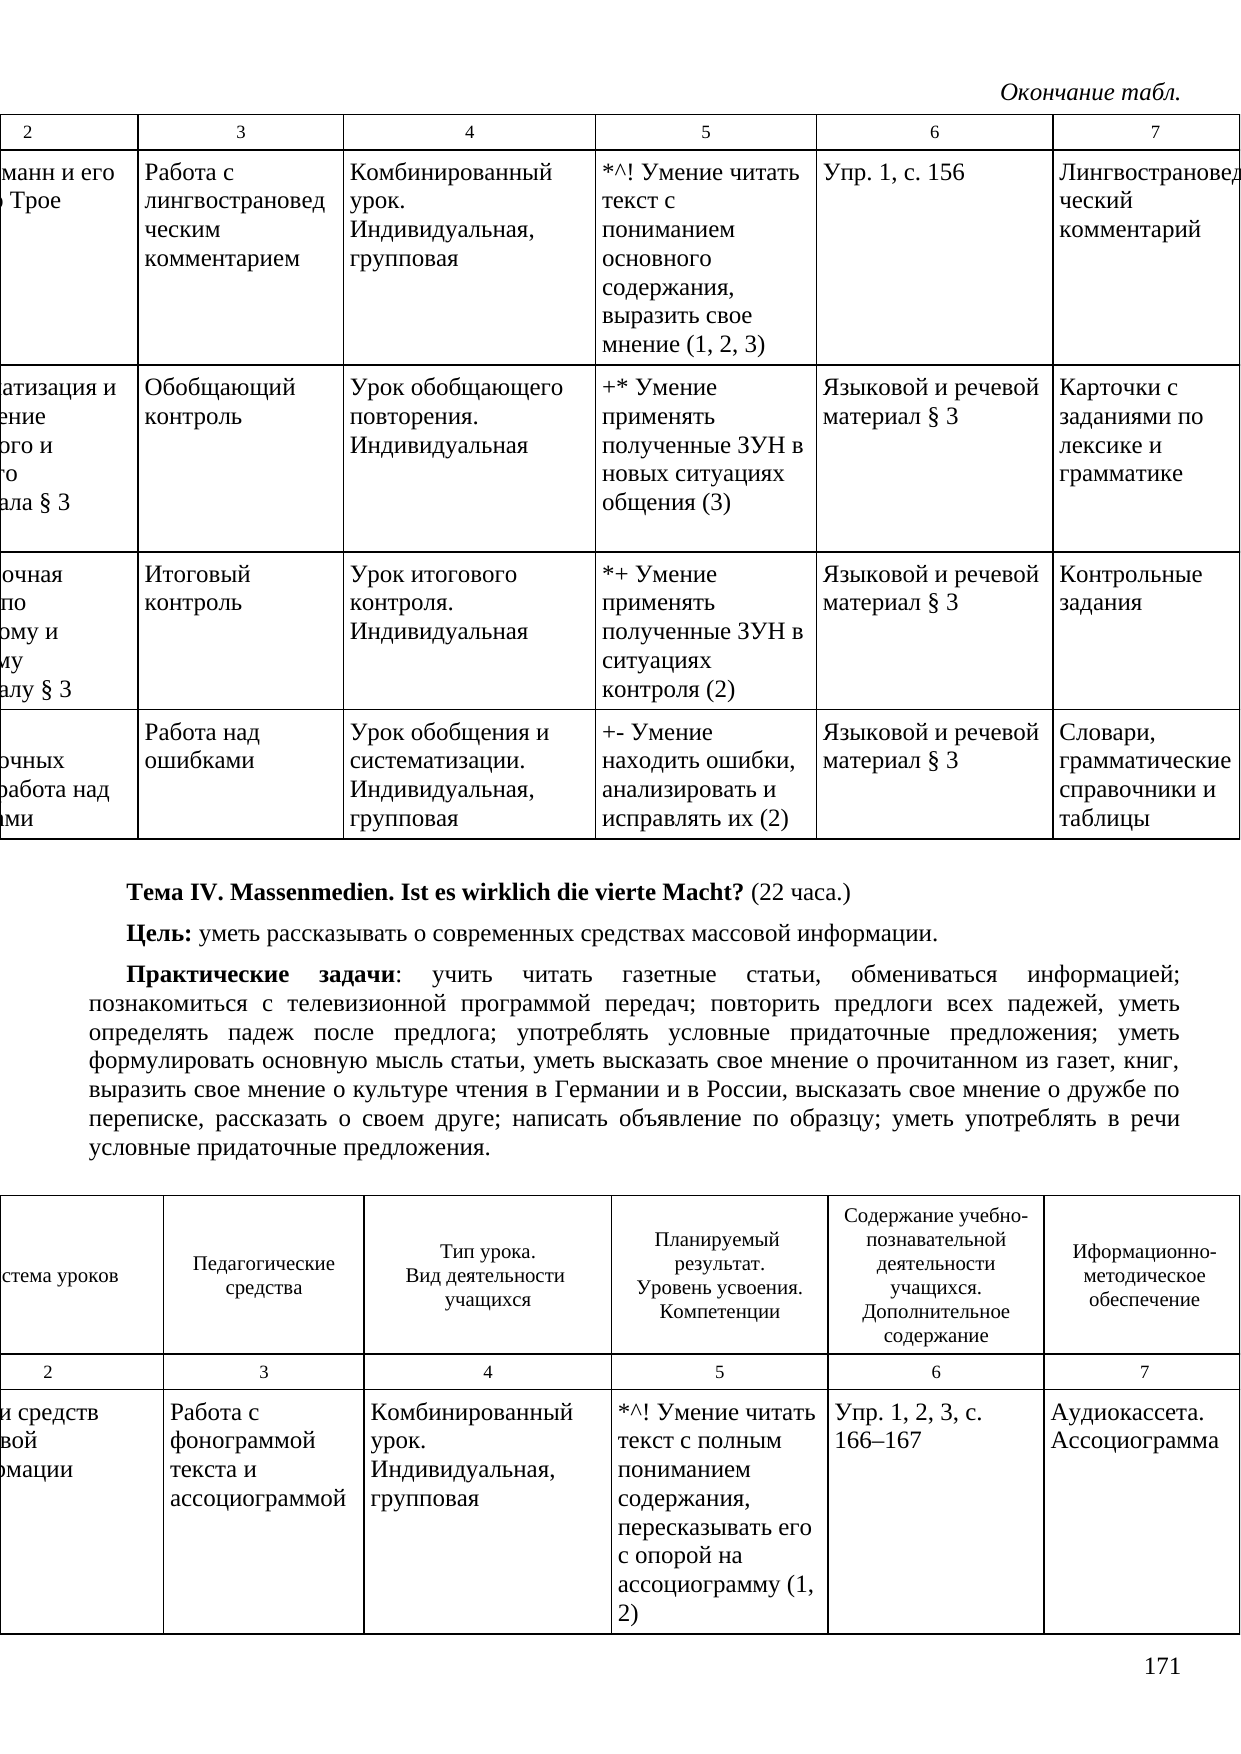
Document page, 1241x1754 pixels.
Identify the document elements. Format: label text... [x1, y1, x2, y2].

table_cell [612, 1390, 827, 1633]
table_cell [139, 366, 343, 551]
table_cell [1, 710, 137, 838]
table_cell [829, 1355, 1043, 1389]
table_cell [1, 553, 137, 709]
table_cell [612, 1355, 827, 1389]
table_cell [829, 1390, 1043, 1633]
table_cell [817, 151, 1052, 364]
text Окончание табл. [89, 77, 1181, 106]
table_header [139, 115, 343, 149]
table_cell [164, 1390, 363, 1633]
text Цель: уметь рассказывать о современных средствах массовой информации. [89, 918, 1181, 947]
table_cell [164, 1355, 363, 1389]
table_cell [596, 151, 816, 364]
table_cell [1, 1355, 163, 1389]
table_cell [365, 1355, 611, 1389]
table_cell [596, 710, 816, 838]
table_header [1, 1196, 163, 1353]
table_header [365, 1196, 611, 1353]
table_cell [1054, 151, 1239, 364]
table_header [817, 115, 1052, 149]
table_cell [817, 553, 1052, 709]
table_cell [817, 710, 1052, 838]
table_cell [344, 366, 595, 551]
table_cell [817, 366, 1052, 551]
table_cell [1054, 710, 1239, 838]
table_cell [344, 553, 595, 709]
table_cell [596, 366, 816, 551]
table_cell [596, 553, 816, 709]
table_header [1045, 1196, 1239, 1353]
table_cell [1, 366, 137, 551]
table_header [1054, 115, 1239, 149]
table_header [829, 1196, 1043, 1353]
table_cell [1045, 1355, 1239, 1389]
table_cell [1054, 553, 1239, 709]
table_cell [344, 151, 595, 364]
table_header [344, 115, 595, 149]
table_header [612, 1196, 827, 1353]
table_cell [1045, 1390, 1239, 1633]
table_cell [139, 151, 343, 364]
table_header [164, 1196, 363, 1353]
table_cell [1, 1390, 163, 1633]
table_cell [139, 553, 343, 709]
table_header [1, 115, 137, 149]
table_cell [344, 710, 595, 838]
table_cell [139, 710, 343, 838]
text Тема IV. Massenmedien. Ist es wirklich die vierte Macht? (22 часа.) [89, 877, 1181, 906]
text Практические задачи: учить читать газетные статьи, обмениваться информацией; познакомиться с телевизионной программой передач; повторить предлоги всех падежей, уметь определять падеж после предлога; употреблять условные придаточные предложения; уметь формулировать основную мысль статьи, уметь высказать свое мнение о прочитанном из газет, книг, выразить свое мнение о культуре чтения в Германии и в России, высказать свое мнение о дружбе по переписке, рассказать о своем друге; написать объявление по образцу; уметь употреблять в речи условные придаточные предложения. [89, 959, 1181, 1161]
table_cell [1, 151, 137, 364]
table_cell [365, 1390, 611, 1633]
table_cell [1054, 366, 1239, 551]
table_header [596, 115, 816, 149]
